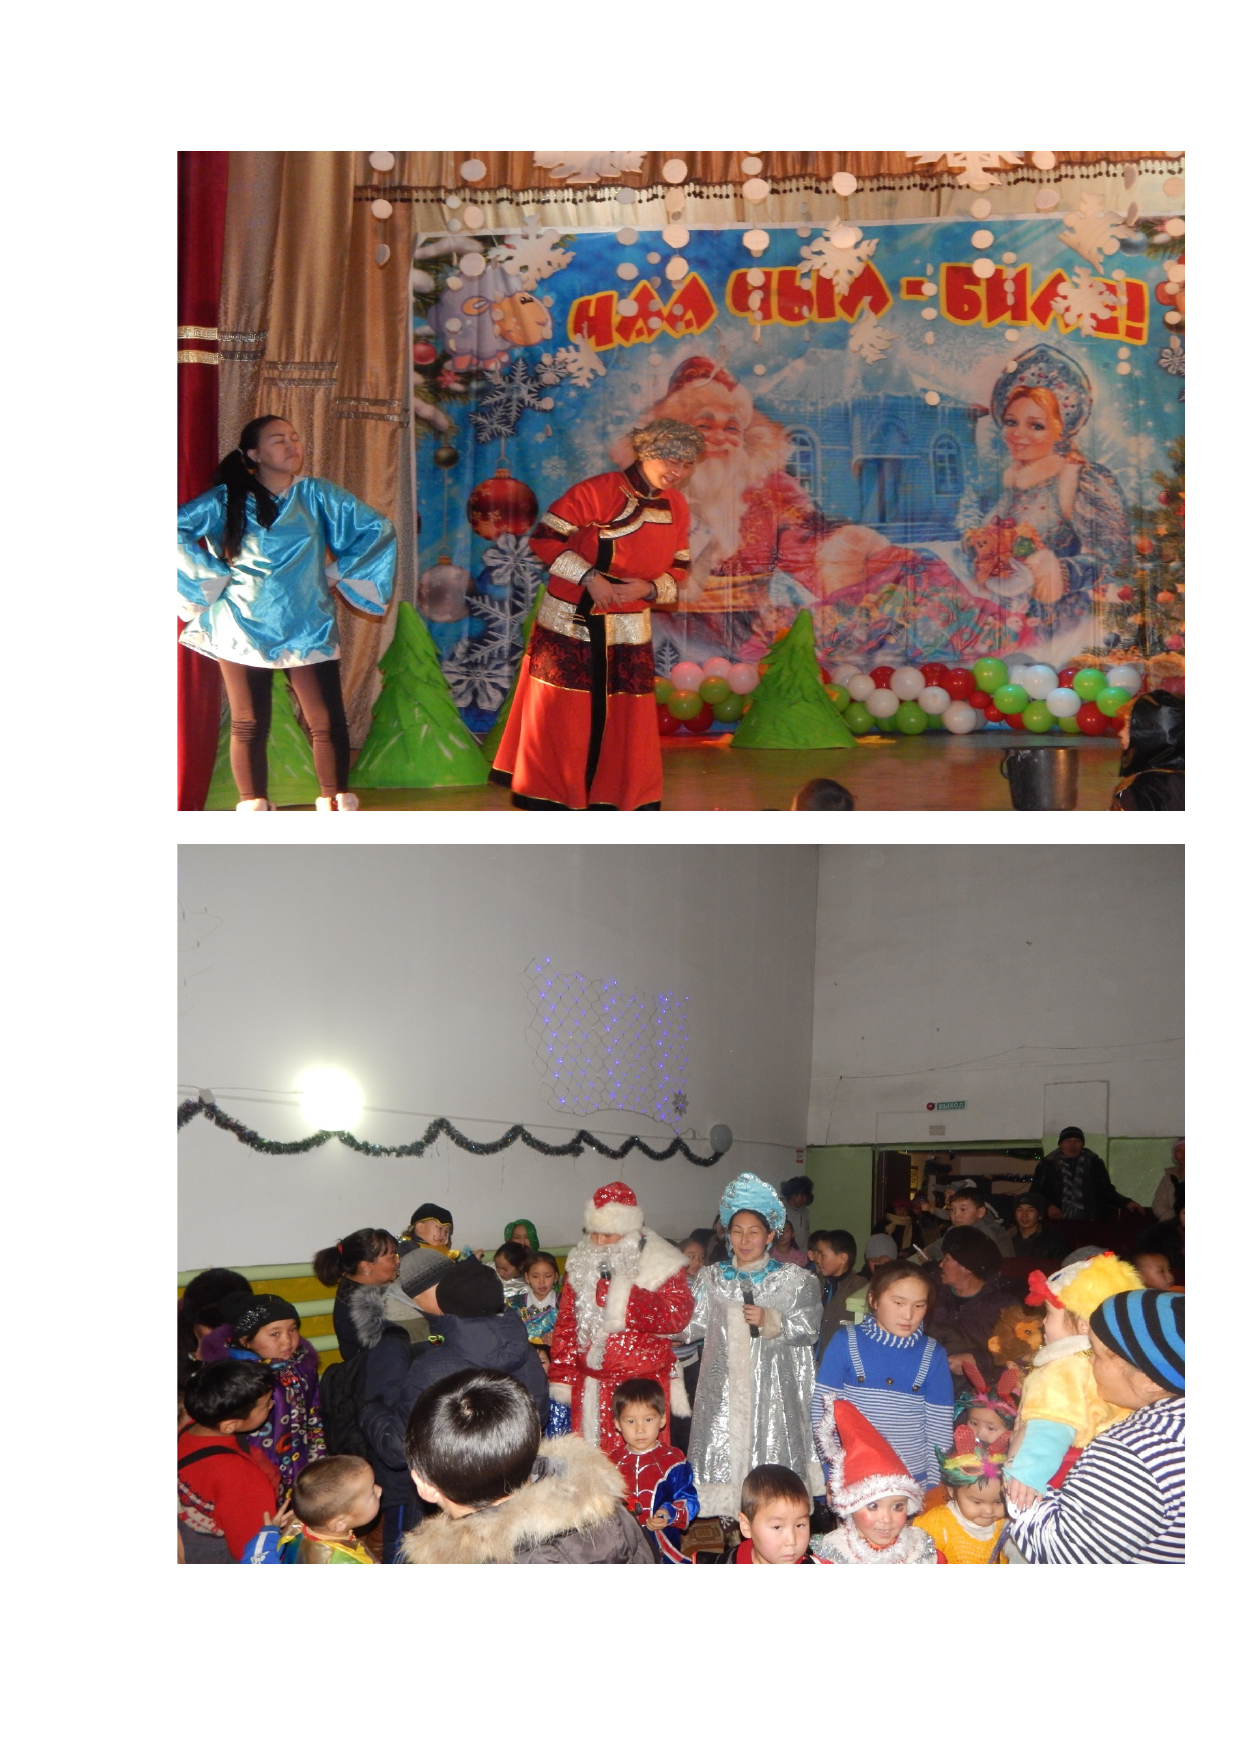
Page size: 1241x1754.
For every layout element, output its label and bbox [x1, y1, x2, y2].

picture [177, 151, 1185, 811]
picture [177, 844, 1185, 1564]
